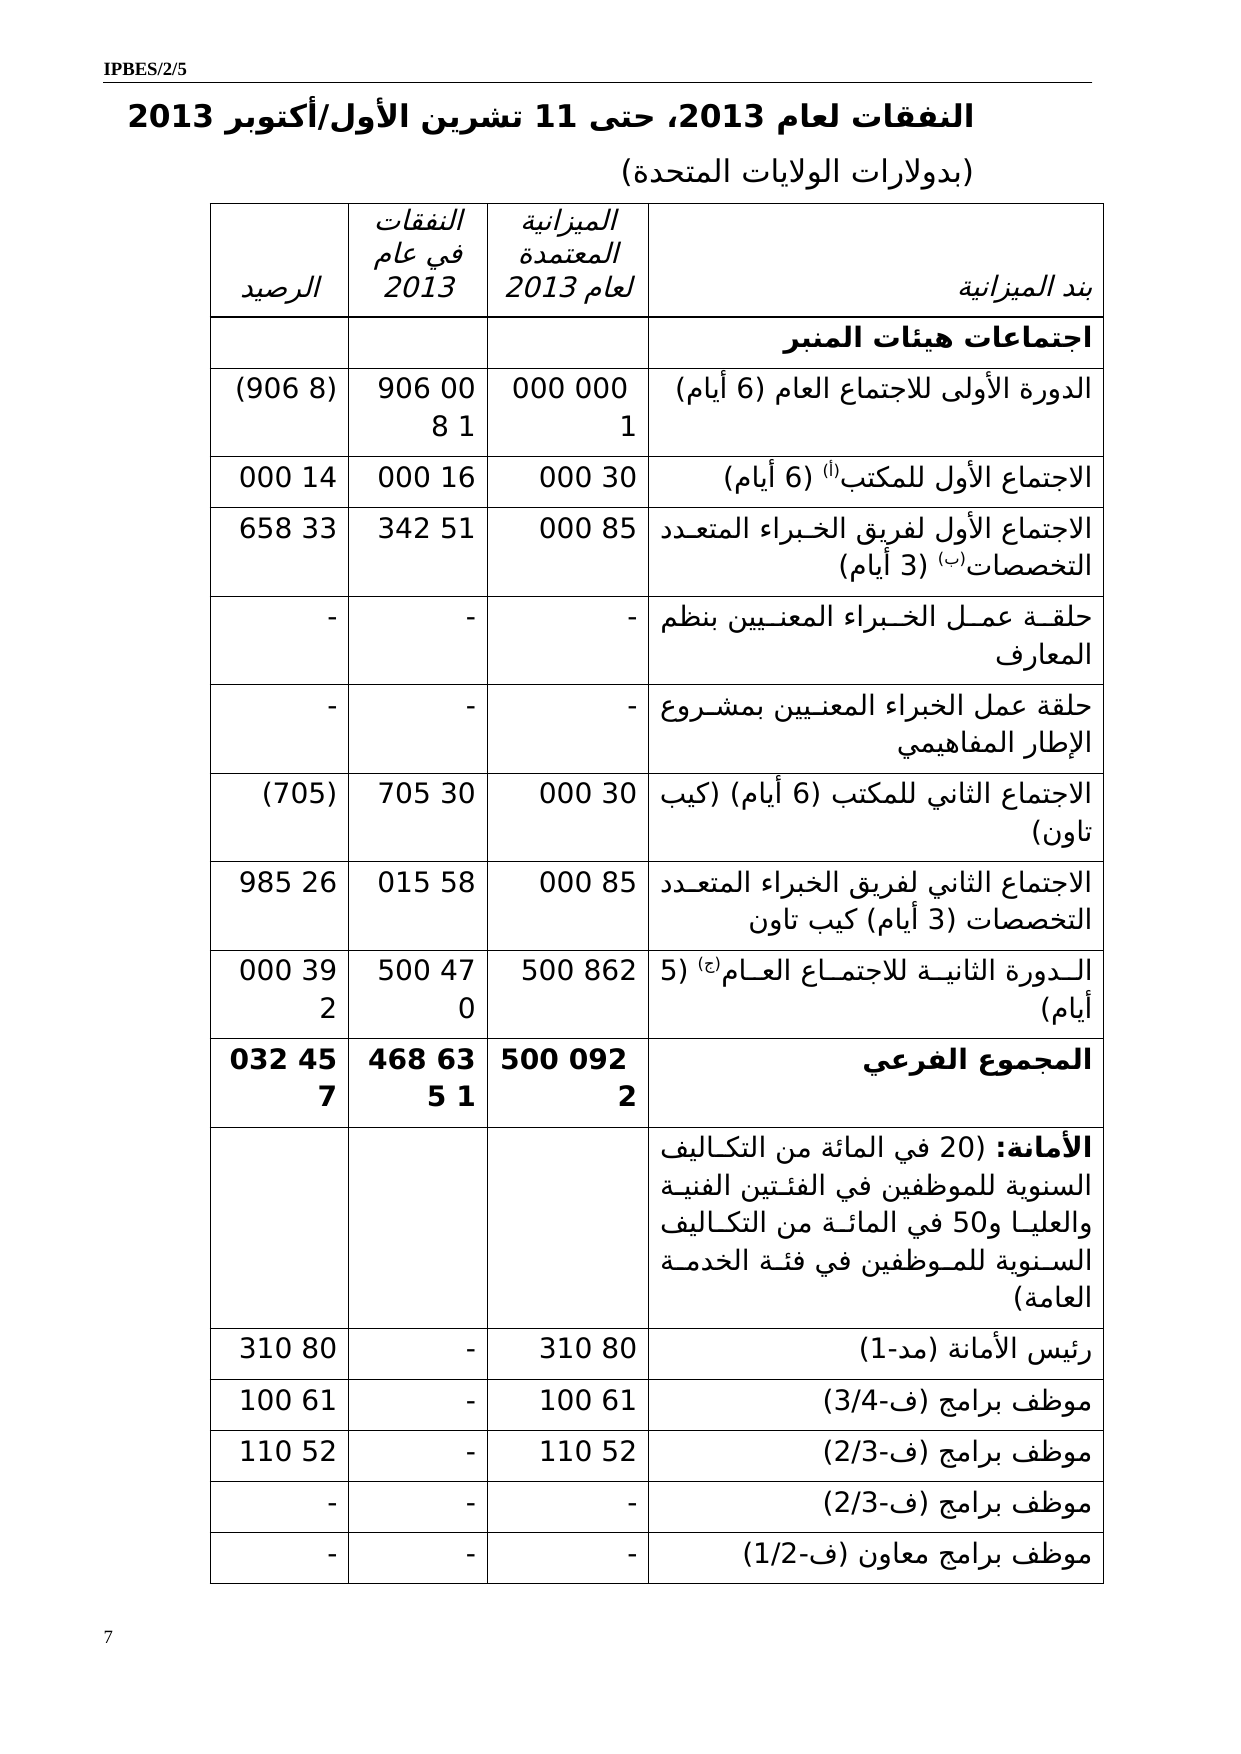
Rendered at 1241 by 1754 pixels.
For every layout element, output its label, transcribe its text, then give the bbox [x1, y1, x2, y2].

table_cell [488, 1128, 648, 1328]
table_cell موظف برامج (ف-2/3) [649, 1431, 1103, 1481]
table_cell 000 000 1 [488, 369, 648, 456]
table_cell [211, 318, 348, 367]
table_cell 500 092 2 [488, 1039, 648, 1127]
table_cell - [349, 1482, 487, 1532]
table_cell [349, 1128, 487, 1328]
table_cell (906 8) [211, 369, 348, 456]
table_header الرصيد [211, 204, 348, 316]
table_cell 658 33 [211, 508, 348, 596]
table_cell 500 470 [349, 951, 487, 1038]
table_cell [349, 318, 487, 367]
table_cell 110 52 [488, 1431, 648, 1481]
table_cell حلقة عمل الخبراء المعنيين بنظم المعارف [649, 597, 1103, 684]
table_cell الدورة الأولى للاجتماع العام (6 أيام) [649, 369, 1103, 456]
table_cell 100 61 [488, 1380, 648, 1430]
text (بدولارات الولايات المتحدة) [103, 149, 974, 190]
table_cell 100 61 [211, 1380, 348, 1430]
table_cell 000 16 [349, 457, 487, 507]
table_cell 110 52 [211, 1431, 348, 1481]
table_cell اجتماعات هيئات المنبر [649, 318, 1103, 367]
table_cell - [211, 597, 348, 684]
table_cell (705) [211, 774, 348, 861]
table_header بند الميزانية [649, 204, 1103, 316]
table_cell - [349, 1329, 487, 1379]
table_cell 906 008 1 [349, 369, 487, 456]
table_cell - [211, 1482, 348, 1532]
table_cell 000 14 [211, 457, 348, 507]
table_cell 032 457 [211, 1039, 348, 1127]
table_cell 310 80 [211, 1329, 348, 1379]
table_cell - [488, 1482, 648, 1532]
table_cell 015 58 [349, 862, 487, 950]
table_cell الاجتماع الأول لفريق الخبراء المتعدد التخصصات(ب) (3 أيام) [649, 508, 1103, 596]
table_cell - [349, 597, 487, 684]
table_cell - [349, 1380, 487, 1430]
table_cell - [211, 685, 348, 773]
table_cell الاجتماع الثاني لفريق الخبراء المتعدد التخصصات (3 أيام) كيب تاون [649, 862, 1103, 950]
table_cell الاجتماع الأول للمكتب(أ) (6 أيام) [649, 457, 1103, 507]
text النفقات لعام 2013، حتى 11 تشرين الأول/أكتوبر 2013 [103, 94, 974, 136]
table_cell [211, 1128, 348, 1328]
table_cell 500 862 [488, 951, 648, 1038]
table_header النفقات في عام 2013 [349, 204, 487, 316]
table_cell الاجتماع الثاني للمكتب (6 أيام) (كيب تاون) [649, 774, 1103, 861]
table_cell 985 26 [211, 862, 348, 950]
table_cell 705 30 [349, 774, 487, 861]
table_cell الأمانة: (20 في المائة من التكاليف السنوية للموظفين في الفئتين الفنية والعليا و50 في المائة من التكاليف السنوية للموظفين في فئة الخدمة العامة) [649, 1128, 1103, 1328]
table_cell رئيس الأمانة (مد-1) [649, 1329, 1103, 1379]
table_cell حلقة عمل الخبراء المعنيين بمشروع الإطار المفاهيمي [649, 685, 1103, 773]
table_cell - [211, 1533, 348, 1583]
table_cell الدورة الثانية للاجتماع العام(ج) (5 أيام) [649, 951, 1103, 1038]
table_cell 000 392 [211, 951, 348, 1038]
table_cell 310 80 [488, 1329, 648, 1379]
table_header الميزانية المعتمدة لعام 2013 [488, 204, 648, 316]
table_cell [488, 318, 648, 367]
table_cell 000 30 [488, 457, 648, 507]
table_cell - [349, 1431, 487, 1481]
table_cell موظف برامج (ف-3/4) [649, 1380, 1103, 1430]
table_cell 000 85 [488, 862, 648, 950]
table_cell موظف برامج معاون (ف-1/2) [649, 1533, 1103, 1583]
table_cell موظف برامج (ف-2/3) [649, 1482, 1103, 1532]
table_cell 468 635 1 [349, 1039, 487, 1127]
table_cell - [349, 685, 487, 773]
table_cell 000 85 [488, 508, 648, 596]
table_cell 000 30 [488, 774, 648, 861]
table_cell - [488, 1533, 648, 1583]
table_cell - [488, 597, 648, 684]
table_cell - [488, 685, 648, 773]
table_cell - [349, 1533, 487, 1583]
table_cell 342 51 [349, 508, 487, 596]
table_cell المجموع الفرعي [649, 1039, 1103, 1127]
